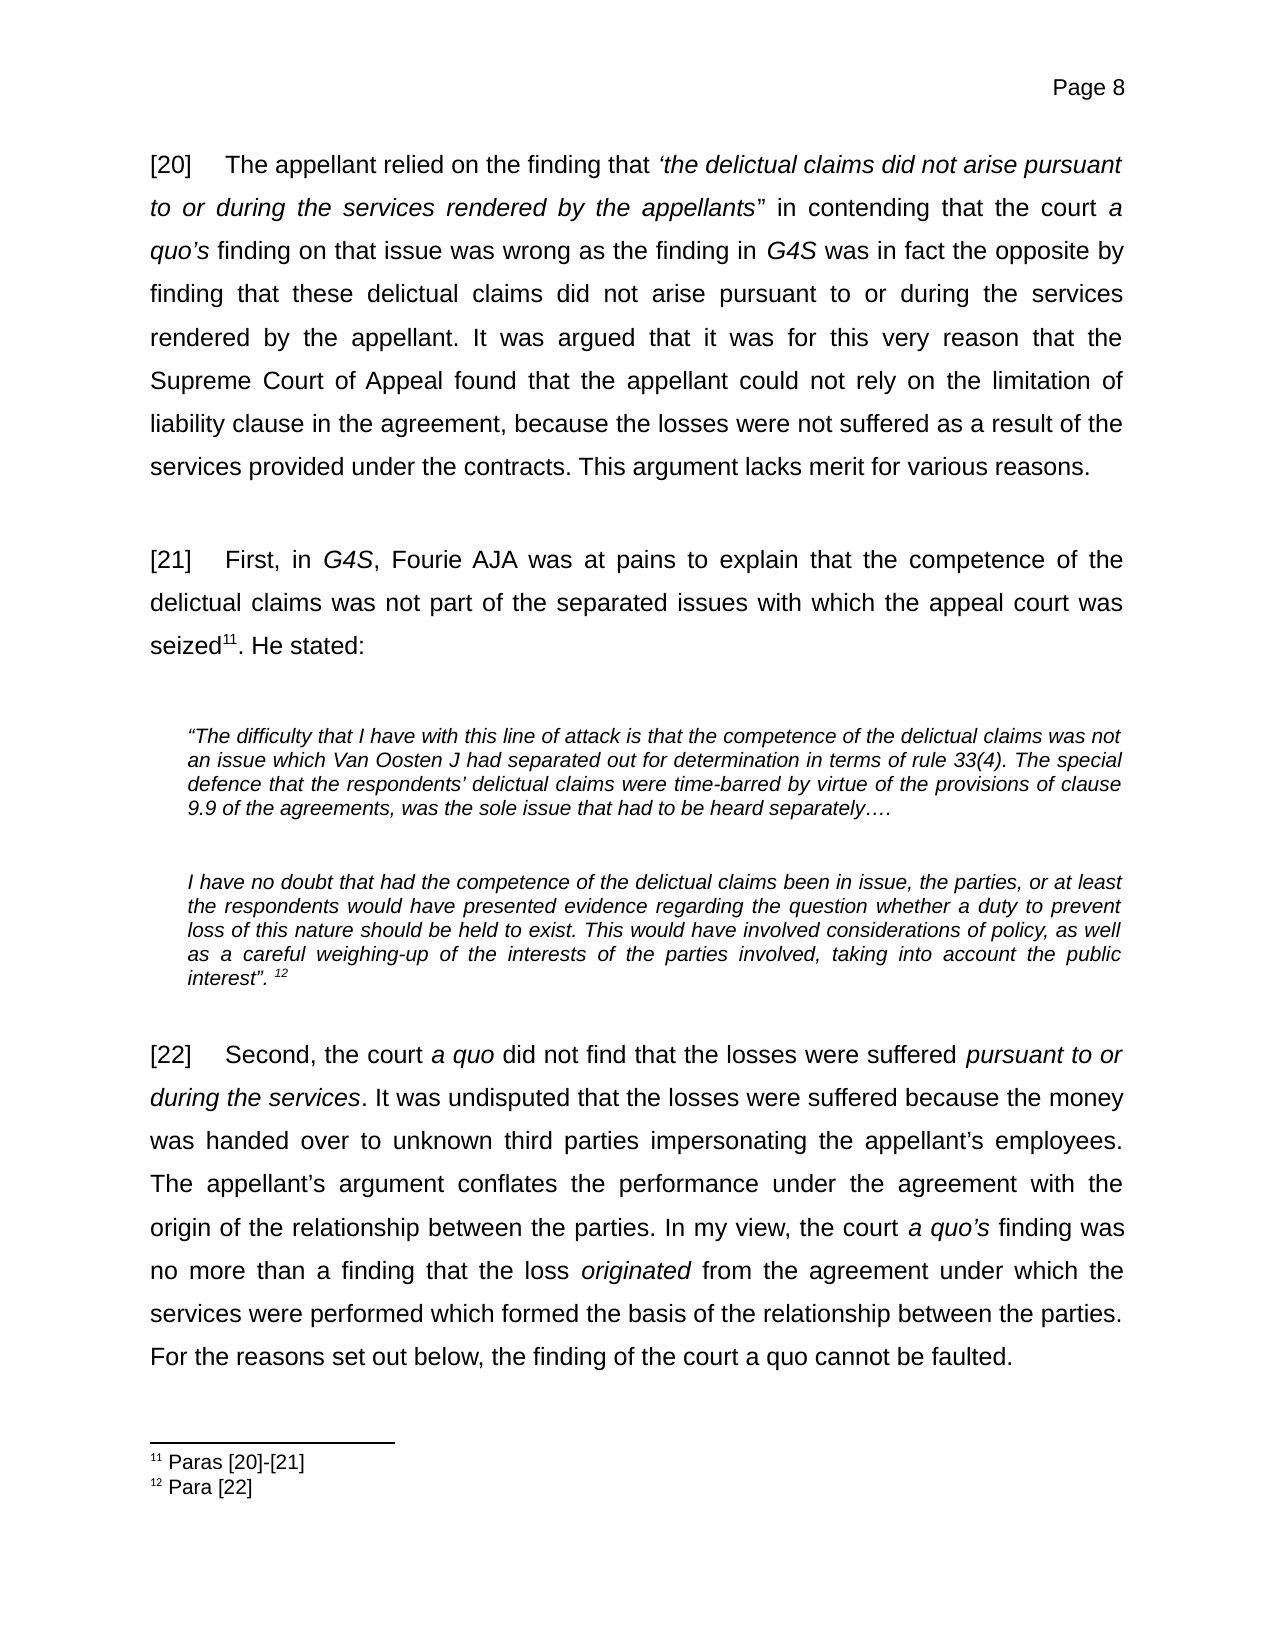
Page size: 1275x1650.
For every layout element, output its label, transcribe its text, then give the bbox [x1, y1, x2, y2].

list “The difficulty that I have with this line of attack is that the competence of the delictual claims was not an issue which Van Oosten J had separated out for determination in terms of rule 33(4). The special defence that the respondents’ delictual claims were time-barred by virtue of the provisions of clause 9.9 of the agreements, was the sole issue that had to be heard separately…. [187, 724, 1125, 820]
list I have no doubt that had the competence of the delictual claims been in issue, the parties, or at least the respondents would have presented evidence regarding the question whether a duty to prevent loss of this nature should be held to exist. This would have involved considerations of policy, as well as a careful weighing-up of the interests of the parties involved, taking into account the public interest”. [187, 870, 1125, 990]
text The appellant relied on the finding that ‘the delictual claims did not arise pursuant to or during the services rendered by the appellants” in contending that the court a quo’s finding on that issue was wrong as the finding in G4S was in fact the opposite by finding that these delictual claims did not arise pursuant to or during the services rendered by the appellant. It was argued that it was for this very reason that the Supreme Court of Appeal found that the appellant could not rely on the limitation of liability clause in the agreement, because the losses were not suffered as a result of the services provided under the contracts. This argument lacks merit for various reasons. [150, 150, 1125, 481]
text First, in G4S, Fourie AJA was at pains to explain that the competence of the delictual claims was not part of the separated issues with which the appeal court was seized. He stated: [150, 545, 1125, 660]
text Second, the court a quo did not find that the losses were suffered pursuant to or during the services. It was undisputed that the losses were suffered because the money was handed over to unknown third parties impersonating the appellant’s employees. The appellant’s argument conflates the performance under the agreement with the origin of the relationship between the parties. In my view, the court a quo’s finding was no more than a finding that the loss originated from the agreement under which the services were performed which formed the basis of the relationship between the parties. For the reasons set out below, the finding of the court a quo cannot be faulted. [150, 1040, 1125, 1371]
